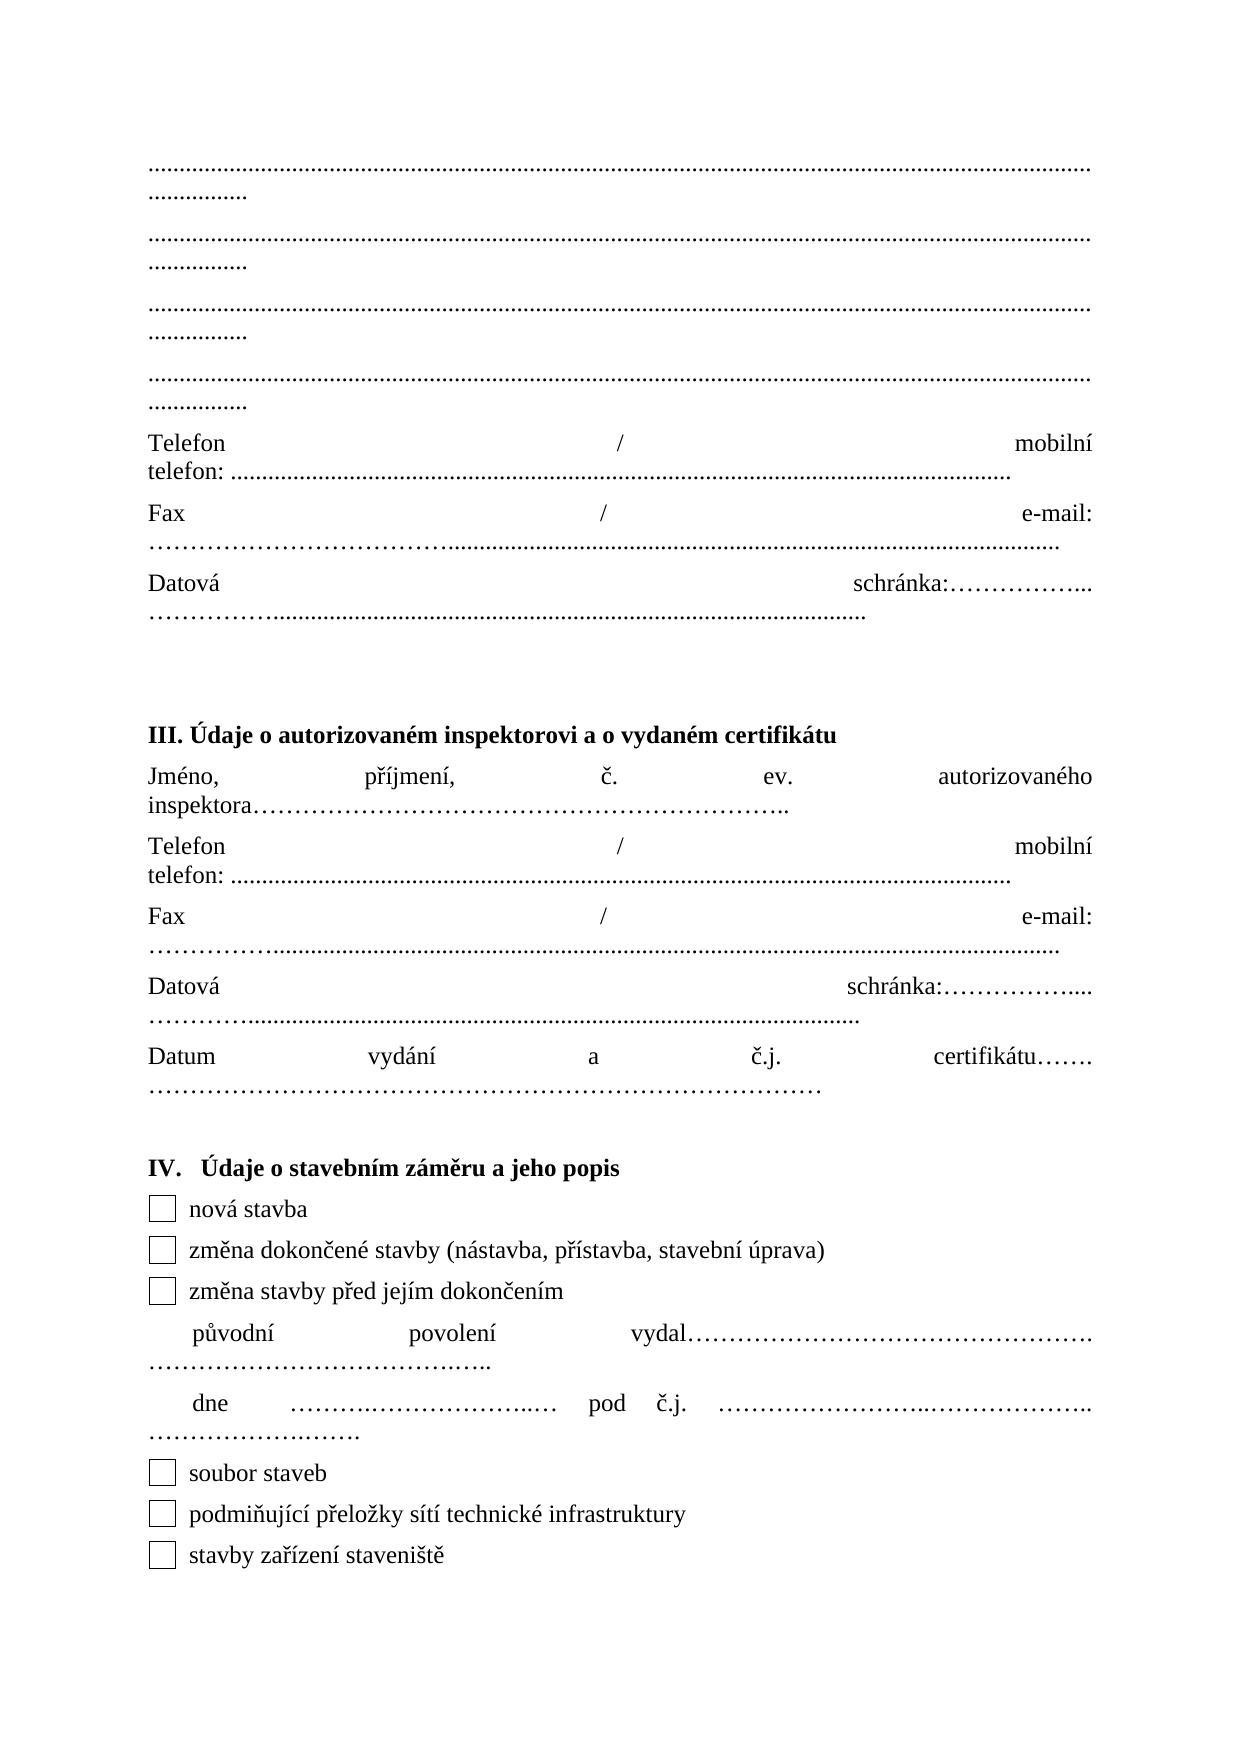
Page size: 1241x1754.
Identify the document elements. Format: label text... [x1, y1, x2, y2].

text III. Údaje o autorizovaném inspektorovi a o vydaném certifikátu [148, 720, 1093, 749]
text Fax / e-mail: …………….............................................................................................................................. [148, 901, 1093, 959]
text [148, 1388, 1093, 1445]
text Datová schránka:……………... ……………............................................................................................... [148, 568, 1093, 625]
text Jméno, příjmení, č. ev. autorizovaného inspektora……………………………………………………….. [148, 761, 1093, 819]
text nová stavba [148, 1194, 1093, 1223]
text Datum vydání a č.j. certifikátu…….……………………………………………………………………… [148, 1041, 1093, 1099]
text Telefon / mobilní telefon: ............................................................................................................................. [148, 831, 1093, 889]
text stavby zařízení staveniště [148, 1540, 1093, 1569]
text IV. Údaje o stavebním záměru a jeho popis [148, 1153, 1093, 1181]
text Fax / e-mail: ……………………………….................................................................................................. [148, 498, 1093, 555]
text změna dokončené stavby (nástavba, přístavba, stavební úprava) [148, 1235, 1093, 1264]
text Datová schránka:……………....………….................................................................................................. [148, 971, 1093, 1029]
text změna stavby před jejím dokončením [148, 1276, 1093, 1305]
text soubor staveb [148, 1458, 1093, 1486]
text Telefon / mobilní telefon: ............................................................................................................................. [148, 428, 1093, 485]
text původní povolení vydal………………………………………….……………………………….….. [148, 1318, 1093, 1375]
text podmiňující přeložky sítí technické infrastruktury [148, 1499, 1093, 1528]
